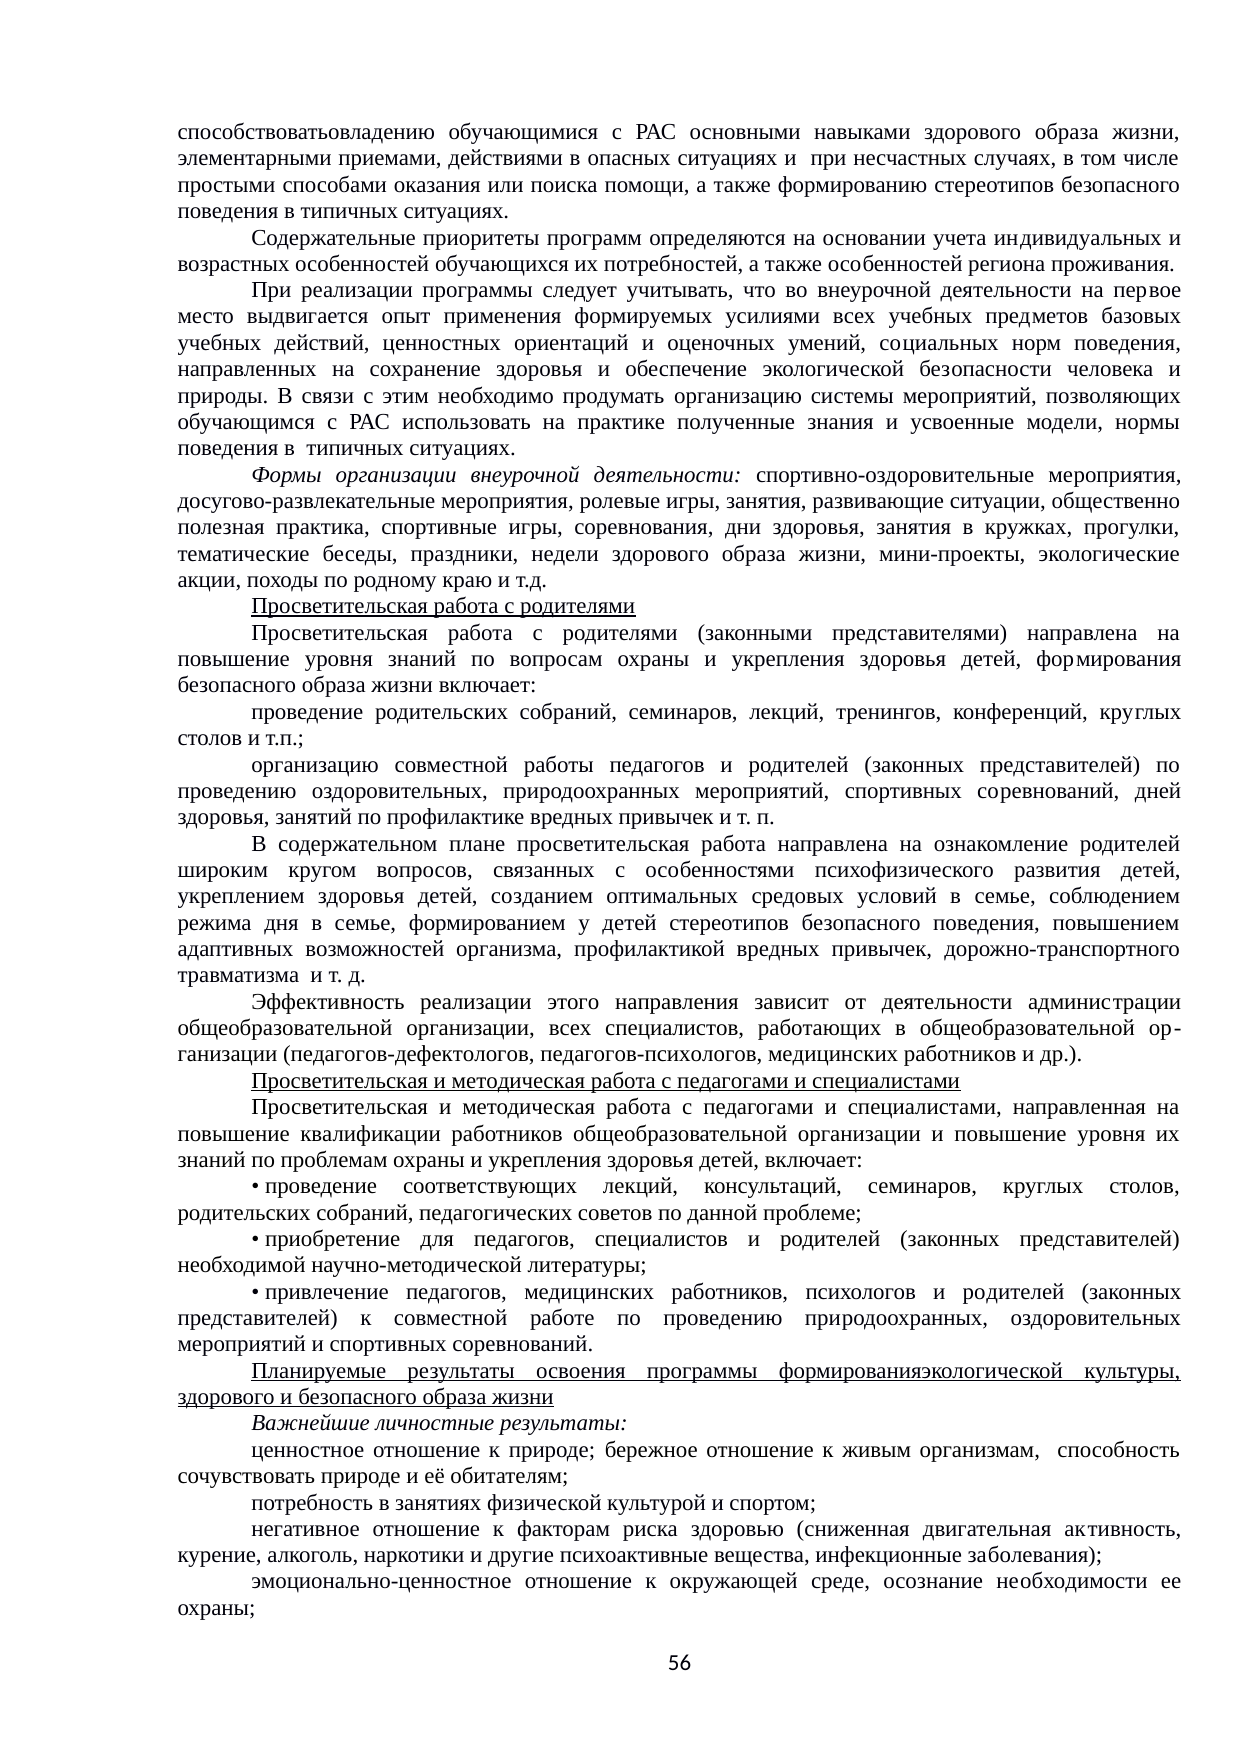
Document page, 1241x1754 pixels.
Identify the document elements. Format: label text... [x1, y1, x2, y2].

text Просветительская работа с родителями (законными представителями) направлена на повышение уровня знаний по вопросам охраны и укрепления здоровья детей, формирования безопасного образа жизни включает: [177, 619, 1181, 698]
text Просветительская работа с родителями [177, 592, 1181, 619]
text негативное отношение к факторам риска здоровью (сниженная двигательная активность, курение, алкоголь, наркотики и другие психоактивные вещества, инфекционные заболевания); [177, 1515, 1181, 1568]
text Просветительская и методическая работа с педагогами и специалистами [177, 1067, 1181, 1093]
text Содержательные приоритеты программ определяются на основании учета индивидуальных и возрастных особенностей обучающихся их потребностей, а также особенностей региона проживания. [177, 223, 1181, 276]
text • приобретение для педагогов, специалистов и родителей (законных представителей) необходимой научно-методической литературы; [177, 1225, 1181, 1278]
text Важнейшие личностные результаты: [177, 1409, 1181, 1436]
text эмоционально-ценностное отношение к окружающей среде, осознание необходимости ее охраны; [177, 1568, 1181, 1620]
text потребность в занятиях физической культурой и спортом; [177, 1488, 1181, 1515]
text Эффективность реализации этого направления зависит от деятельности администрации общеобразовательной организации, всех специалистов, работающих в общеобразовательной организации (педагогов-дефектологов, педагогов-психологов, медицинских работников и др.). [177, 988, 1181, 1067]
text • проведение соответствующих лекций, консультаций, семинаров, круглых столов, родительских собраний, педагогических советов по данной проблеме; [177, 1172, 1181, 1225]
text • привлечение педагогов, медицинских работников, психологов и родителей (законных представителей) к совместной работе по проведению природоохранных, оздоровительных мероприятий и спортивных соревнований. [177, 1278, 1181, 1357]
text ценностное отношение к природе; бережное отношение к живым организмам, способность сочувствовать природе и её обитателям; [177, 1436, 1181, 1488]
text В содержательном плане просветительская работа направлена на ознакомление родителей широким кругом вопросов, связанных с особенностями психофизического развития детей, укреплением здоровья детей, созданием оптимальных средовых условий в семье, соблюдением режима дня в семье, формированием у детей стереотипов безопасного поведения, повышением адаптивных возможностей организма, профилактикой вредных привычек, дорожно-транспортного травматизма и т. д. [177, 830, 1181, 988]
text проведение родительских собраний, семинаров, лекций, тренингов, конференций, круглых столов и т.п.; [177, 698, 1181, 751]
text При реализации программы следует учитывать, что во внеурочной деятельности на первое место выдвигается опыт применения формируемых усилиями всех учебных предметов базовых учебных действий, ценностных ориентаций и оценочных умений, социальных норм поведения, направленных на сохранение здоровья и обеспечение экологической безопасности человека и природы. В связи с этим необходимо продумать организацию системы мероприятий, позволяющих обучающимся с РАС использовать на практике полученные знания и усвоенные модели, нормы поведения в типичных ситуациях. [177, 276, 1181, 461]
text организацию совместной работы педагогов и родителей (законных представителей) по проведению оздоровительных, природоохранных мероприятий, спортивных соревнований, дней здоровья, занятий по профилактике вредных привычек и т. п. [177, 751, 1181, 830]
text Планируемые результаты освоения программы формированияэкологической культуры, здорового и безопасного образа жизни [177, 1357, 1181, 1409]
text Просветительская и методическая работа с педагогами и специалистами, направленная на повышение квалификации работников общеобразовательной организации и повышение уровня их знаний по проблемам охраны и укрепления здоровья детей, включает: [177, 1093, 1181, 1172]
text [177, 118, 1181, 223]
text Формы организации внеурочной деятельности: спортивно-оздоровительные мероприятия, досугово-развлекательные мероприятия, ролевые игры, занятия, развивающие ситуации, общественно полезная практика, спортивные игры, соревнования, дни здоровья, занятия в кружках, прогулки, тематические беседы, праздники, недели здорового образа жизни, мини-проекты, экологические акции, походы по родному краю и т.д. [177, 461, 1181, 592]
